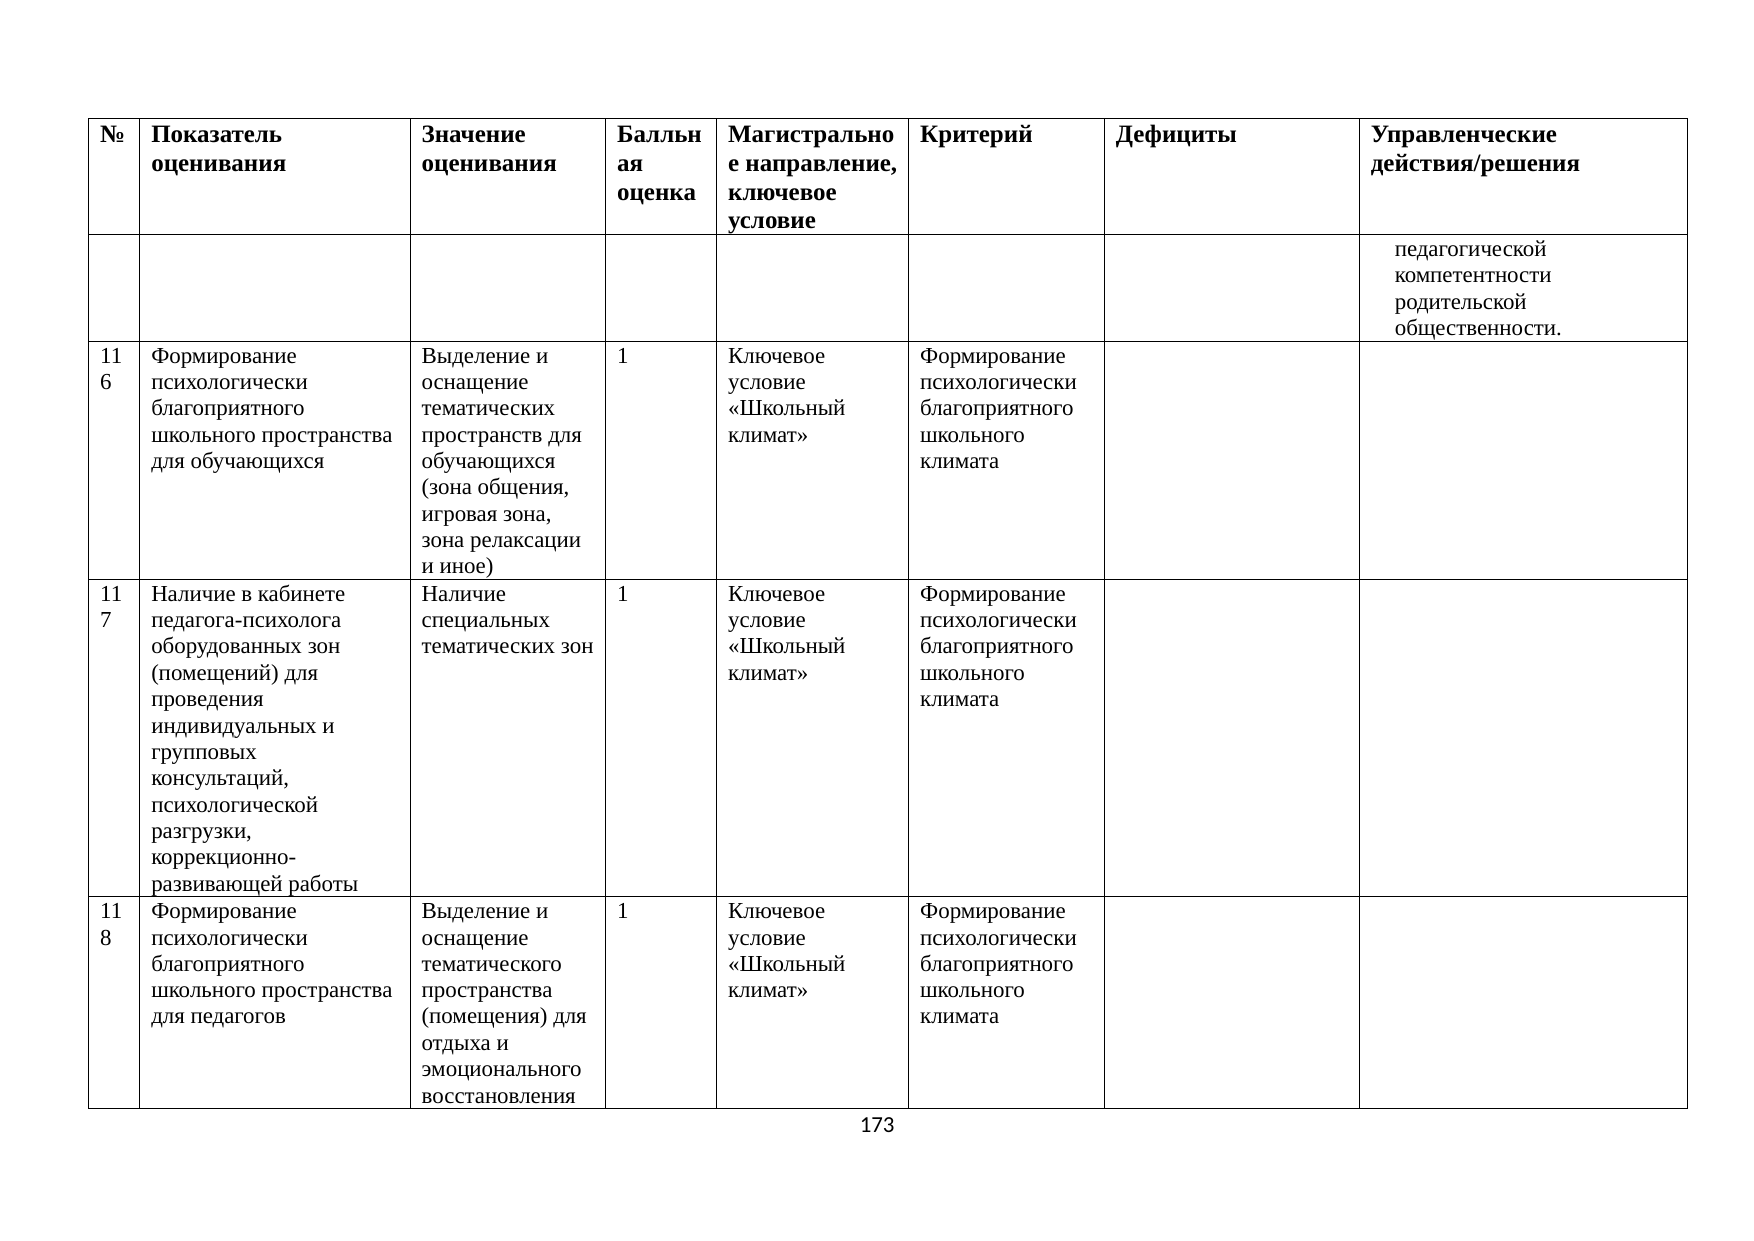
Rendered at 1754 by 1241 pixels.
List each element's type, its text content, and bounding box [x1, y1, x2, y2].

table_cell 116 [89, 342, 139, 579]
table_header № [89, 119, 139, 234]
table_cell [909, 897, 1104, 1108]
table_cell Наличие в кабинете педагога-психолога оборудованных зон (помещений) для проведения индивидуальных и групповых консультаций, психологической разгрузки, коррекционно-развивающей работы [140, 580, 410, 896]
table_header Управленческие действия/решения [1360, 119, 1687, 234]
table_cell [1360, 897, 1687, 1108]
table_header Показатель оценивания [140, 119, 410, 234]
table_header Дефициты [1105, 119, 1359, 234]
table_cell Формирование психологически благоприятного школьного климата [909, 342, 1104, 579]
table_cell Ключевое условие «Школьный климат» [717, 580, 908, 896]
table_header Балльная оценка [606, 119, 716, 234]
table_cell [1105, 235, 1359, 341]
table_cell [1105, 580, 1359, 896]
table_header Значение оценивания [411, 119, 605, 234]
table_header Магистральное направление, ключевое условие [717, 119, 908, 234]
table_header Критерий [909, 119, 1104, 234]
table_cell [140, 897, 410, 1108]
table_cell [1360, 342, 1687, 579]
table_cell Выделение и оснащение тематических пространств для обучающихся (зона общения, игровая зона, зона релаксации и иное) [411, 342, 605, 579]
table_cell 118 [89, 897, 139, 1108]
table_cell Ключевое условие «Школьный климат» [717, 897, 908, 1108]
table_cell 1 [606, 897, 716, 1108]
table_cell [411, 897, 605, 1108]
table_cell Формирование психологически благоприятного школьного пространства для обучающихся [140, 342, 410, 579]
table_cell Наличие специальных тематических зон [411, 580, 605, 896]
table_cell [1360, 235, 1687, 341]
table_cell [1105, 897, 1359, 1108]
table_cell 117 [89, 580, 139, 896]
table_cell Ключевое условие «Школьный климат» [717, 342, 908, 579]
table_cell 1 [606, 342, 716, 579]
table_cell [1105, 342, 1359, 579]
table_cell [1360, 580, 1687, 896]
table_cell 1 [606, 580, 716, 896]
table_cell Формирование психологически благоприятного школьного климата [909, 580, 1104, 896]
